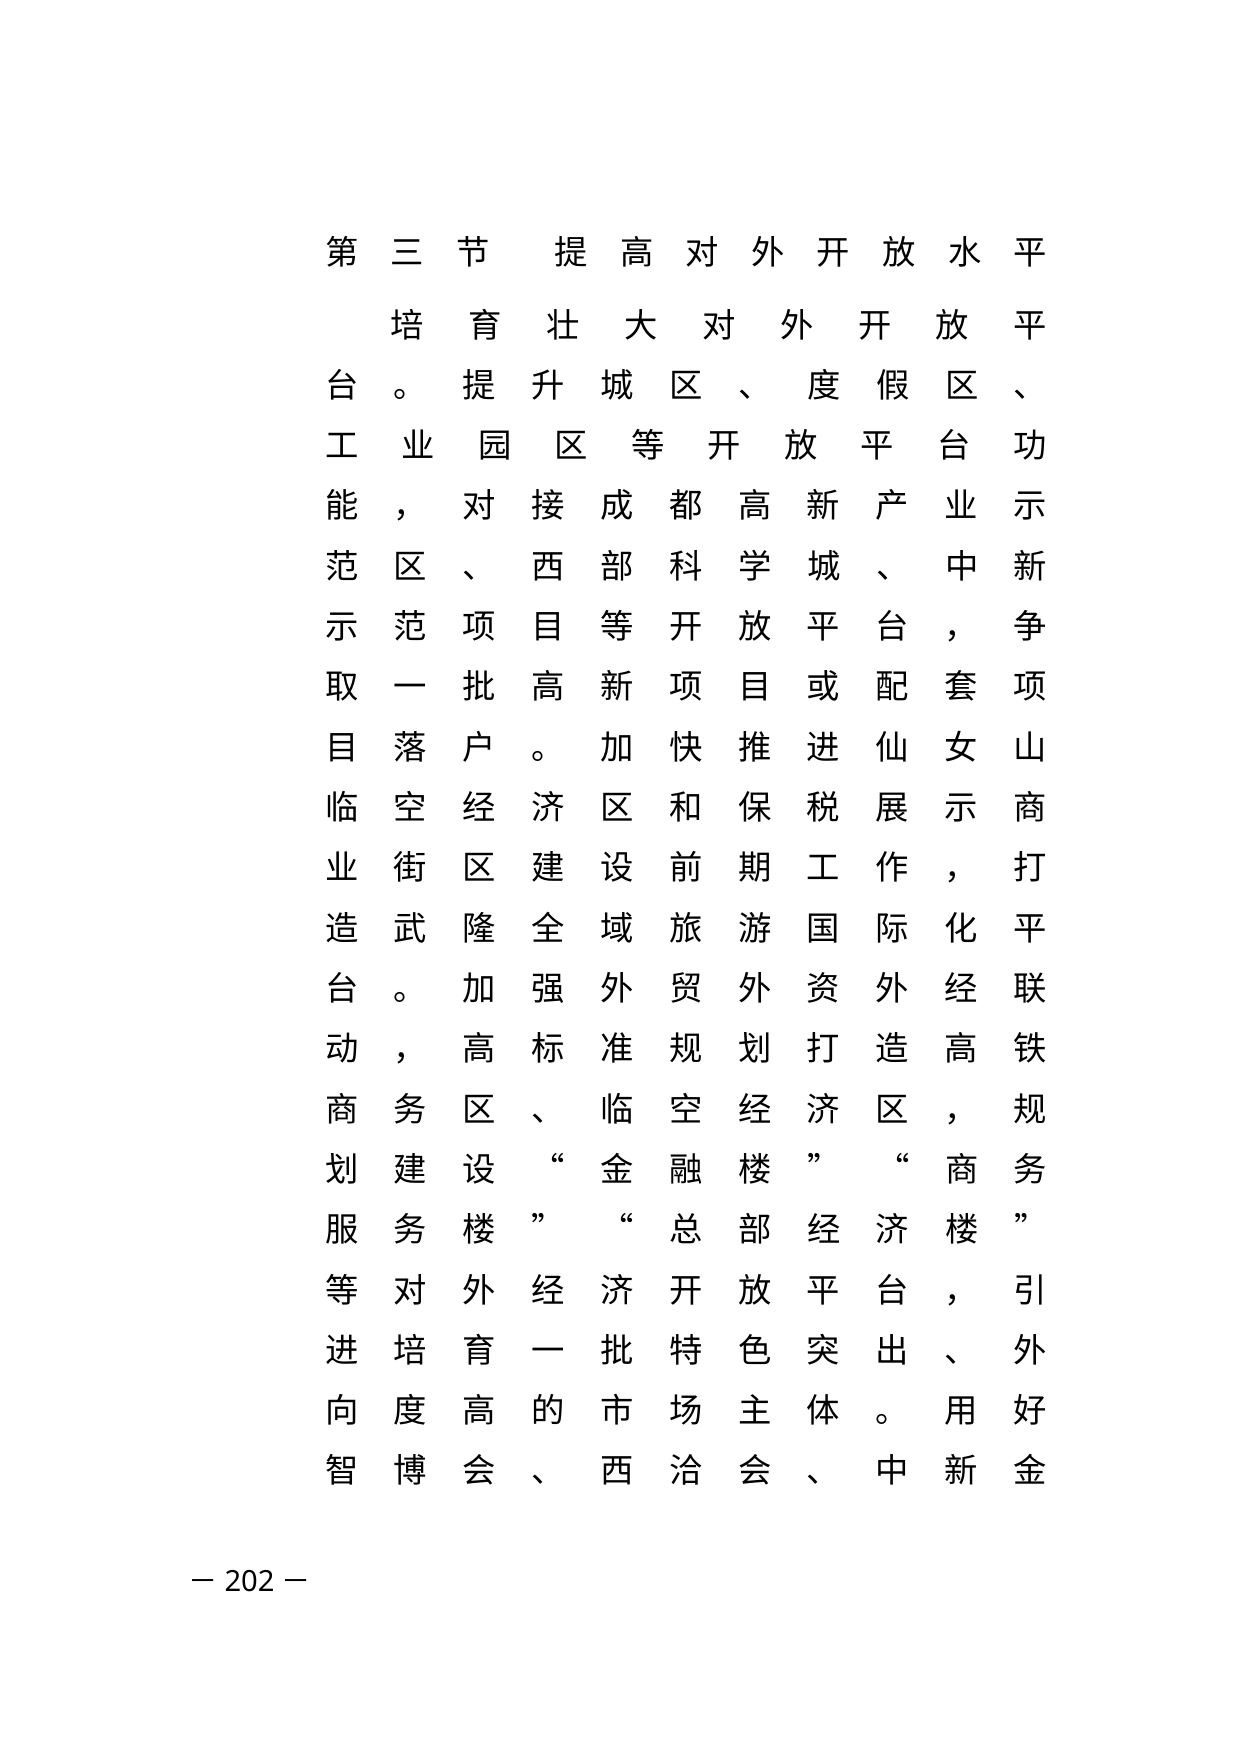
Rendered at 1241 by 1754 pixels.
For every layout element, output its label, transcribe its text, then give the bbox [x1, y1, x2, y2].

text 第三节 提高对外开放水平 [294, 219, 1079, 280]
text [294, 292, 1079, 1498]
